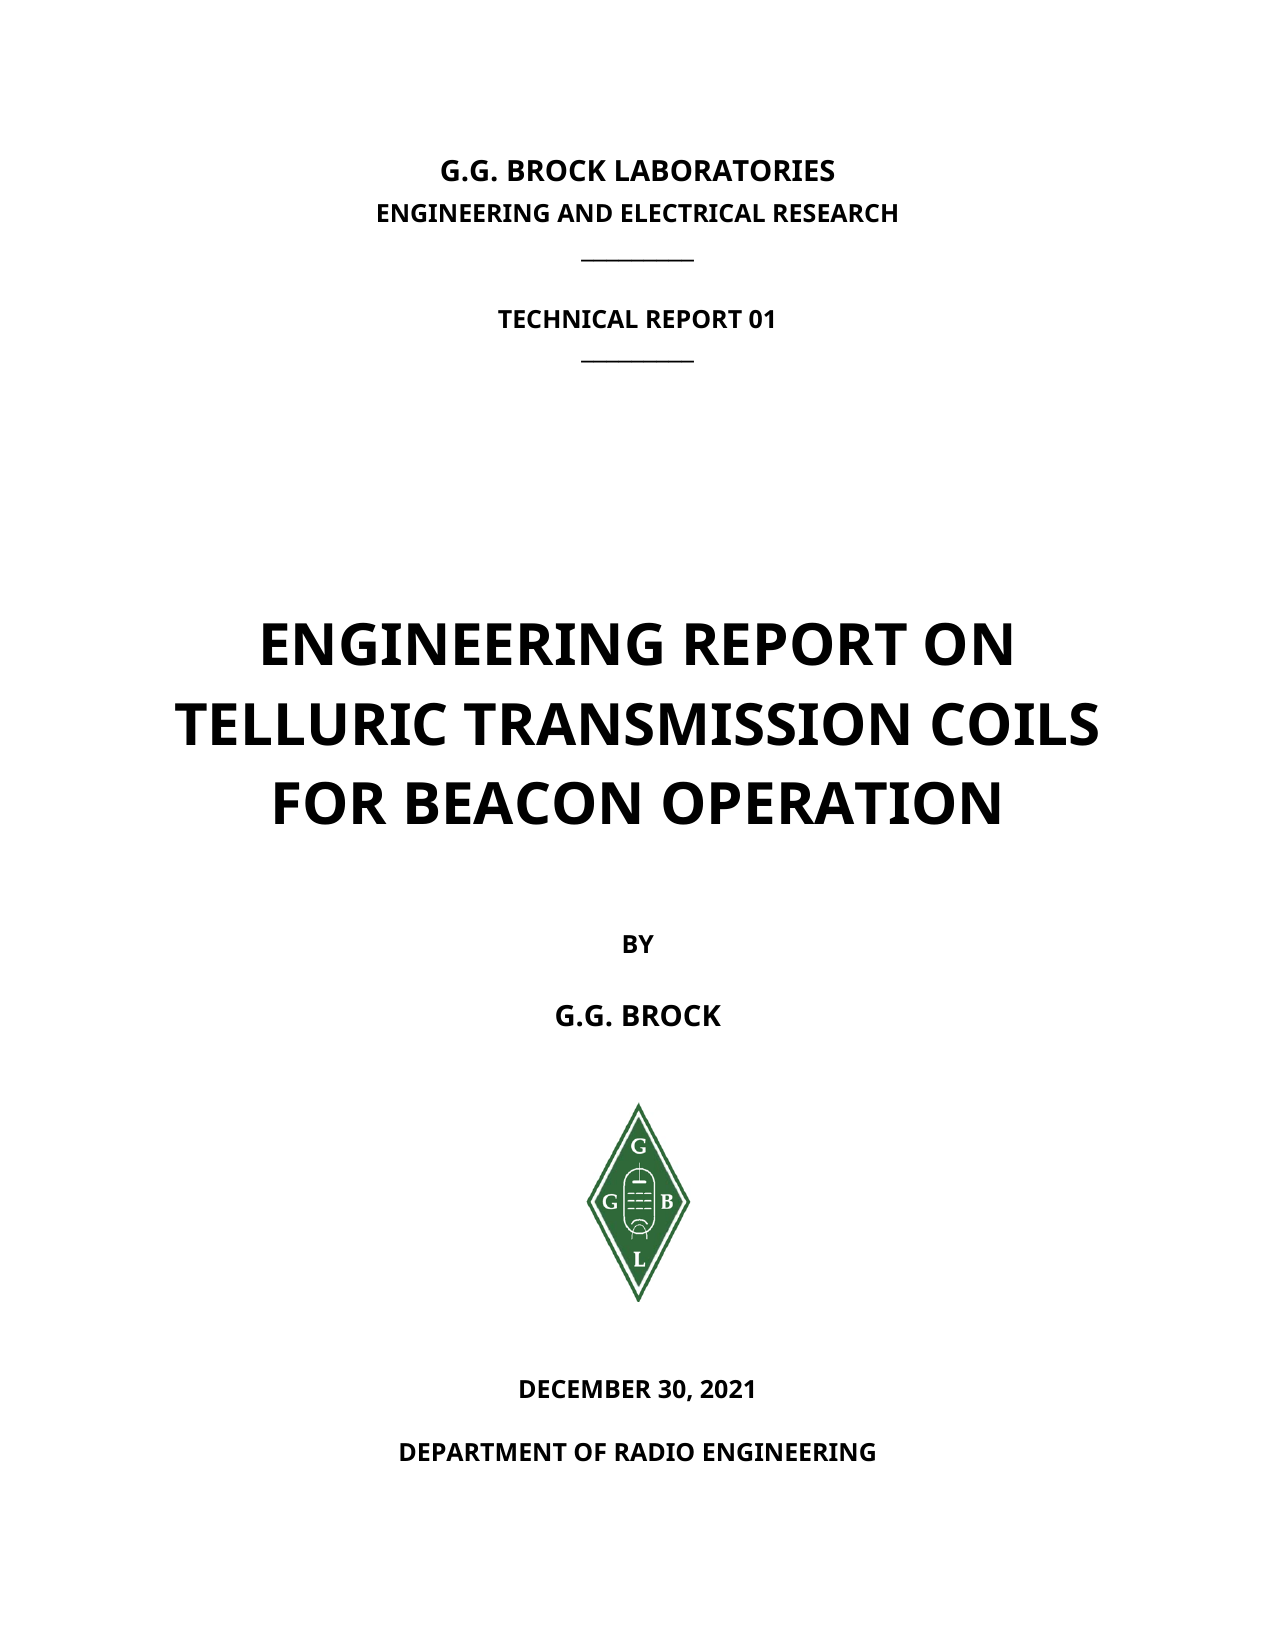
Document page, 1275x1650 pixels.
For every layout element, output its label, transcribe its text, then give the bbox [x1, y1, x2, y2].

text ENGINEERING AND ELECTRICAL RESEARCH [150, 196, 1125, 230]
text ENGINEERING REPORT ON TELLURIC TRANSMISSION COILS FOR BEACON OPERATION [150, 603, 1125, 842]
text G.G. BROCK [150, 995, 1125, 1035]
text DECEMBER 30, 2021 [150, 1371, 1125, 1405]
text TECHNICAL REPORT 01 [150, 302, 1125, 336]
text _________ [150, 235, 1125, 263]
text G.G. BROCK LABORATORIES [150, 150, 1125, 190]
text DEPARTMENT OF RADIO ENGINEERING [150, 1434, 1125, 1468]
text BY [150, 927, 1125, 961]
picture [579, 1102, 695, 1302]
text _________ [150, 336, 1125, 365]
